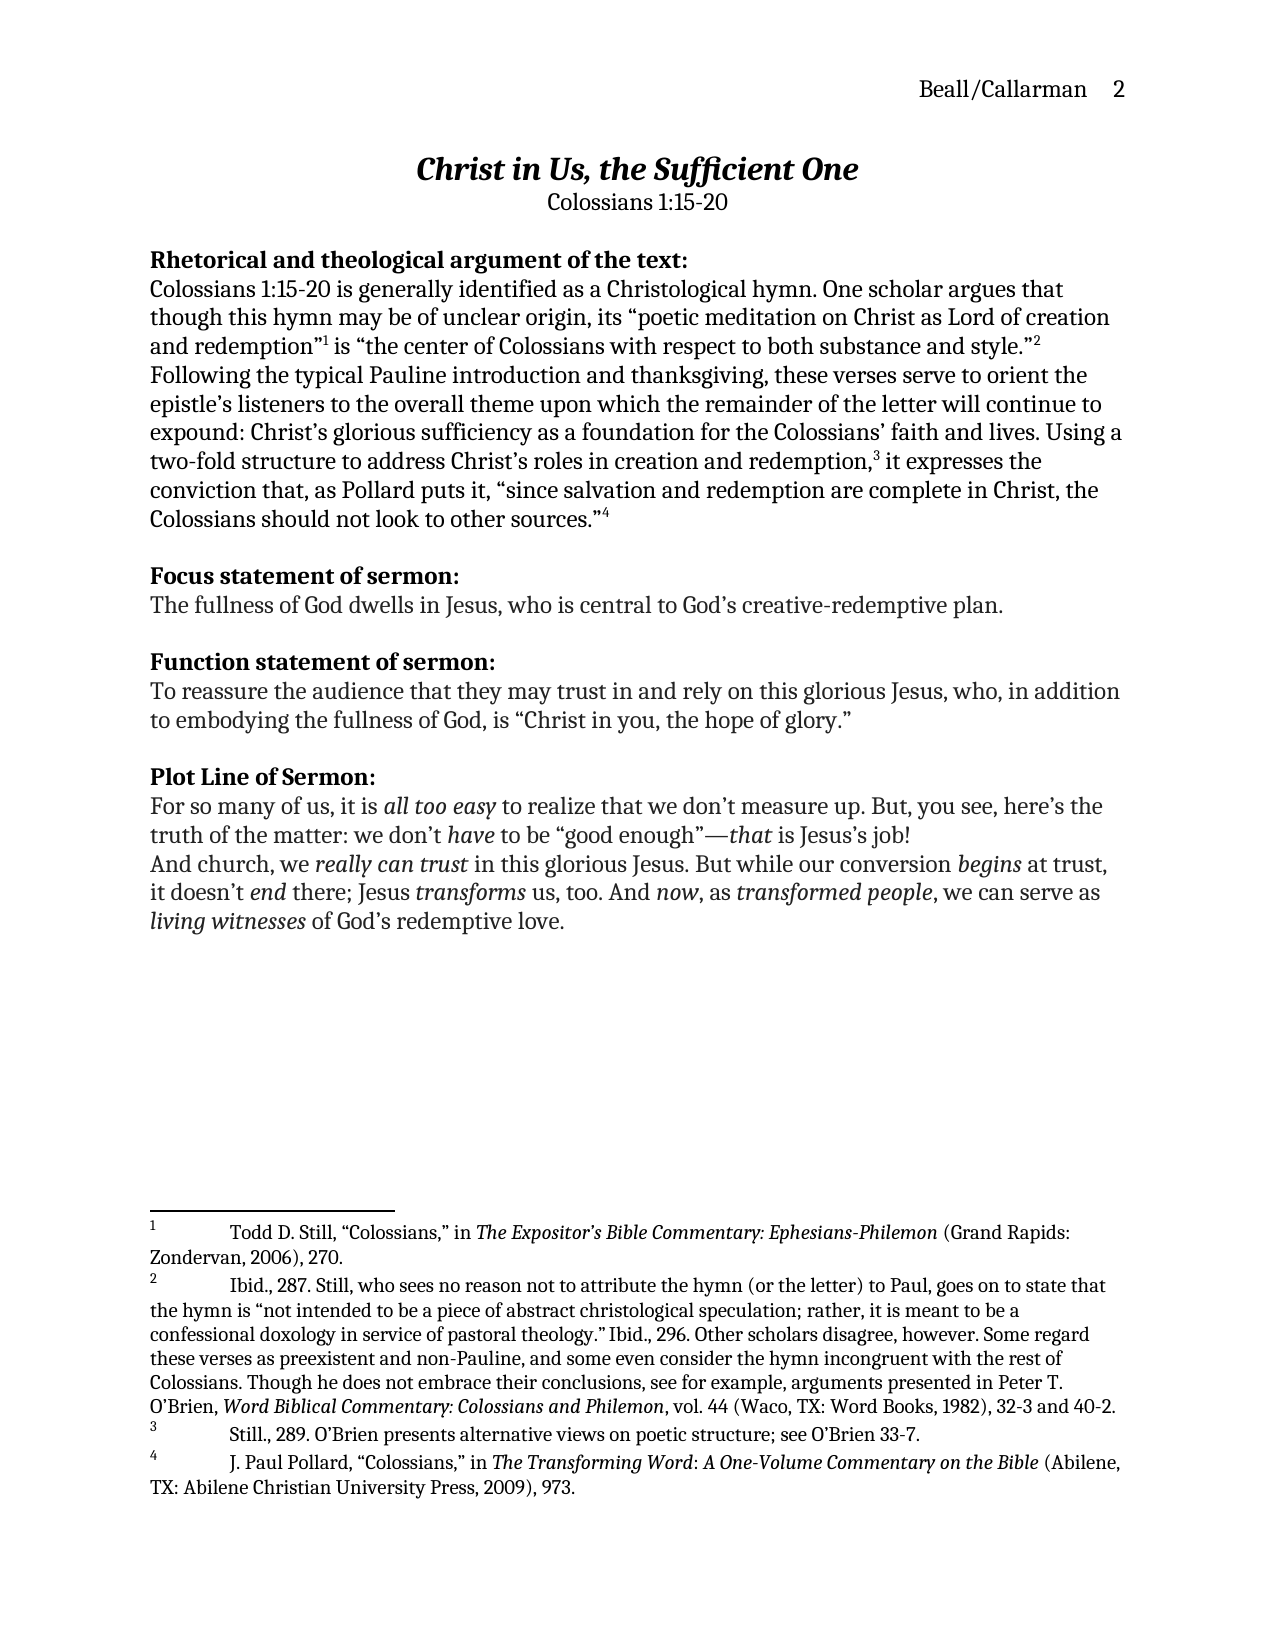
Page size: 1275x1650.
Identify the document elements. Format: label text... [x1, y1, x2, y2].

text Colossians 1:15-20 is generally identified as a Christological hymn. One scholar argues that though this hymn may be of unclear origin, its “poetic meditation on Christ as Lord of creation and redemption” is “the center of Colossians with respect to both substance and style.” Following the typical Pauline introduction and thanksgiving, these verses serve to orient the epistle’s listeners to the overall theme upon which the remainder of the letter will continue to expound: Christ’s glorious sufficiency as a foundation for the Colossians’ faith and lives. Using a two-fold structure to address Christ’s roles in creation and redemption, it expresses the conviction that, as Pollard puts it, “since salvation and redemption are complete in Christ, the Colossians should not look to other sources.” [150, 274, 1125, 533]
text To reassure the audience that they may trust in and rely on this glorious Jesus, who, in addition to embodying the fullness of God, is “Christ in you, the hope of glory.” [150, 677, 1125, 734]
text Christ in Us, the Sufficient One [150, 150, 1125, 188]
text Plot Line of Sermon: [150, 763, 1125, 792]
text Focus statement of sermon: [150, 562, 1125, 591]
text The fullness of God dwells in Jesus, who is central to God’s creative-redemptive plan. [150, 591, 1125, 619]
text Function statement of sermon: [150, 648, 1125, 677]
text And church, we really can trust in this glorious Jesus. But while our conversion begins at trust, it doesn’t end there; Jesus transforms us, too. And now, as transformed people, we can serve as living witnesses of God’s redemptive love. [150, 849, 1125, 936]
text Colossians 1:15-20 [150, 188, 1125, 217]
text Rhetorical and theological argument of the text: [150, 246, 1125, 274]
text For so many of us, it is all too easy to realize that we don’t measure up. But, you see, here’s the truth of the matter: we don’t have to be “good enough”—that is Jesus’s job! [150, 792, 1125, 849]
